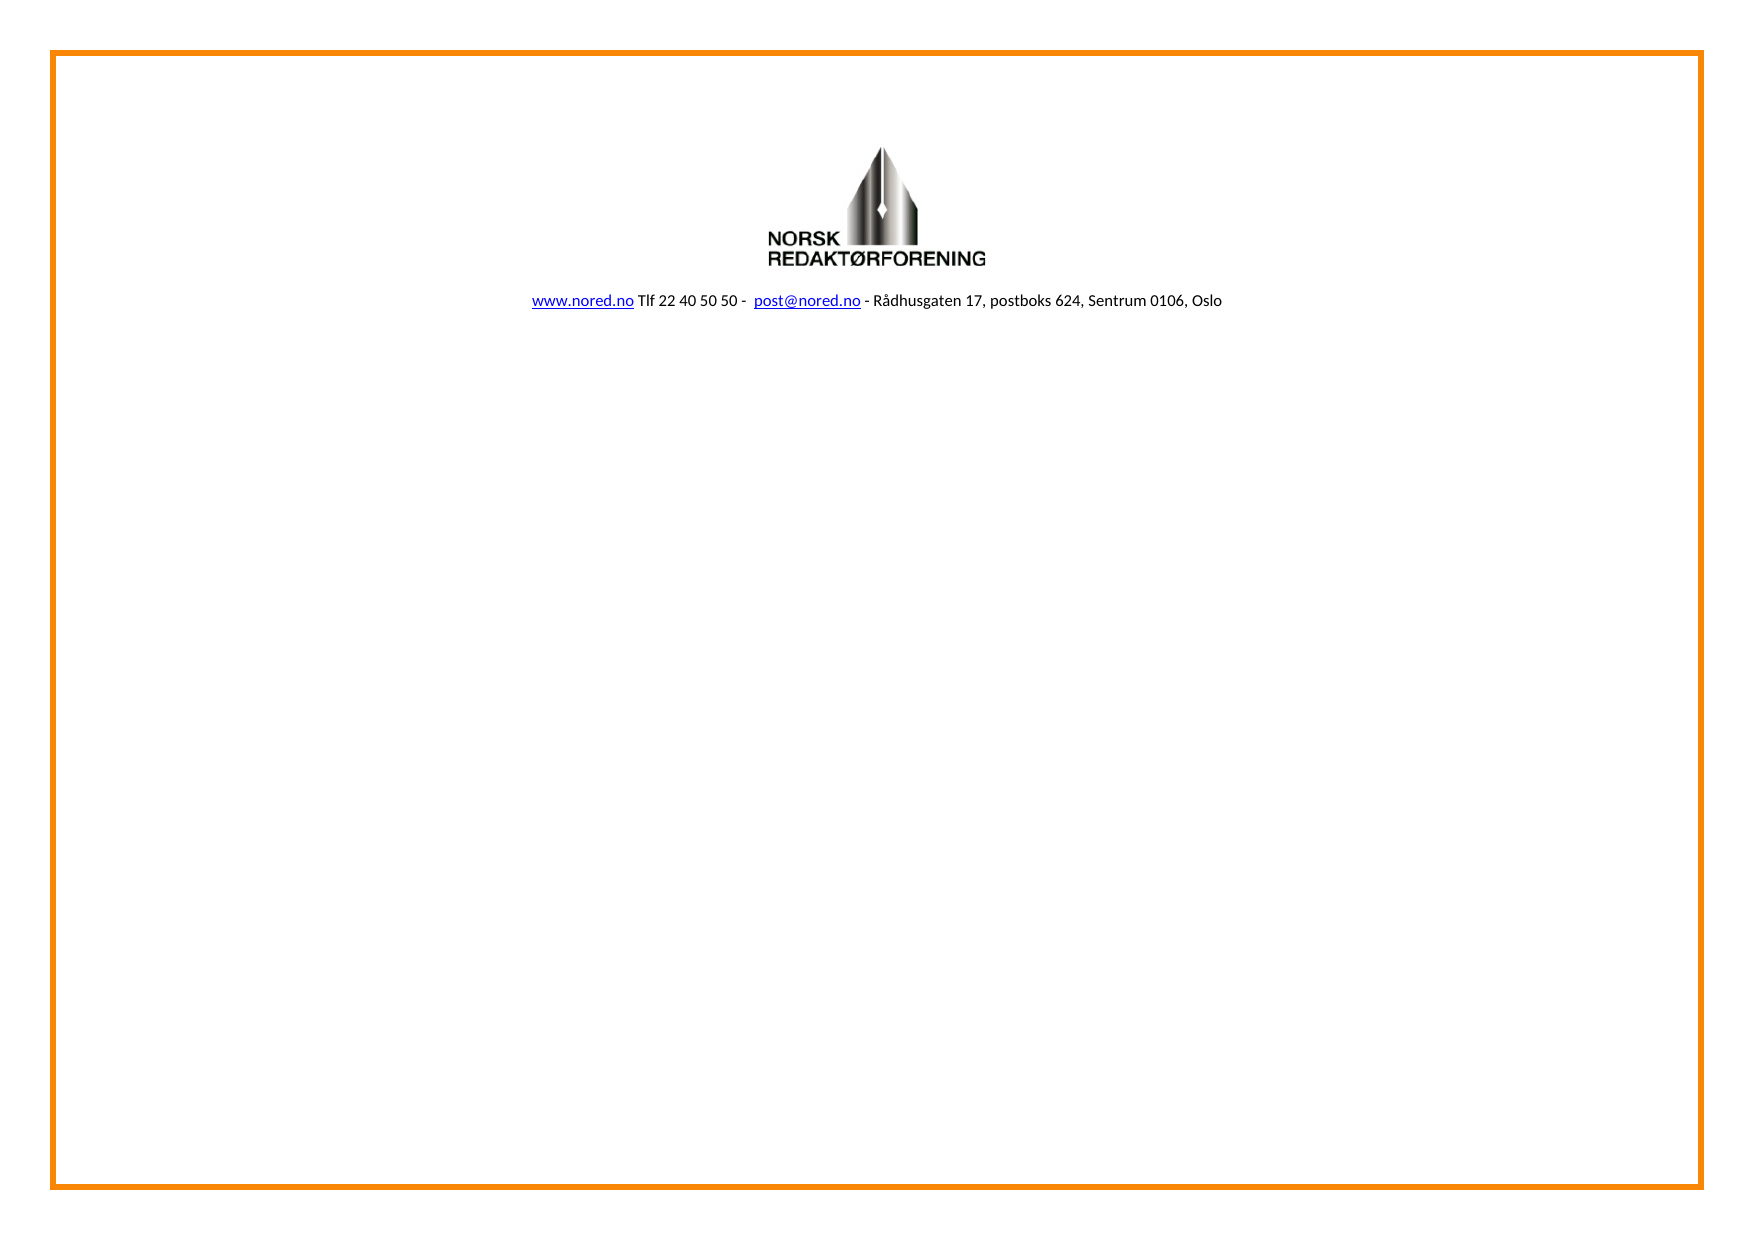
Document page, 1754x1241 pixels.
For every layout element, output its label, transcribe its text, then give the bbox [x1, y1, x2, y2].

text www.nored.no Tlf 22 40 50 50 - post@nored.no - Rådhusgaten 17, postboks 624, Sentrum 0106, Oslo [147, 290, 1606, 311]
picture [768, 147, 986, 266]
